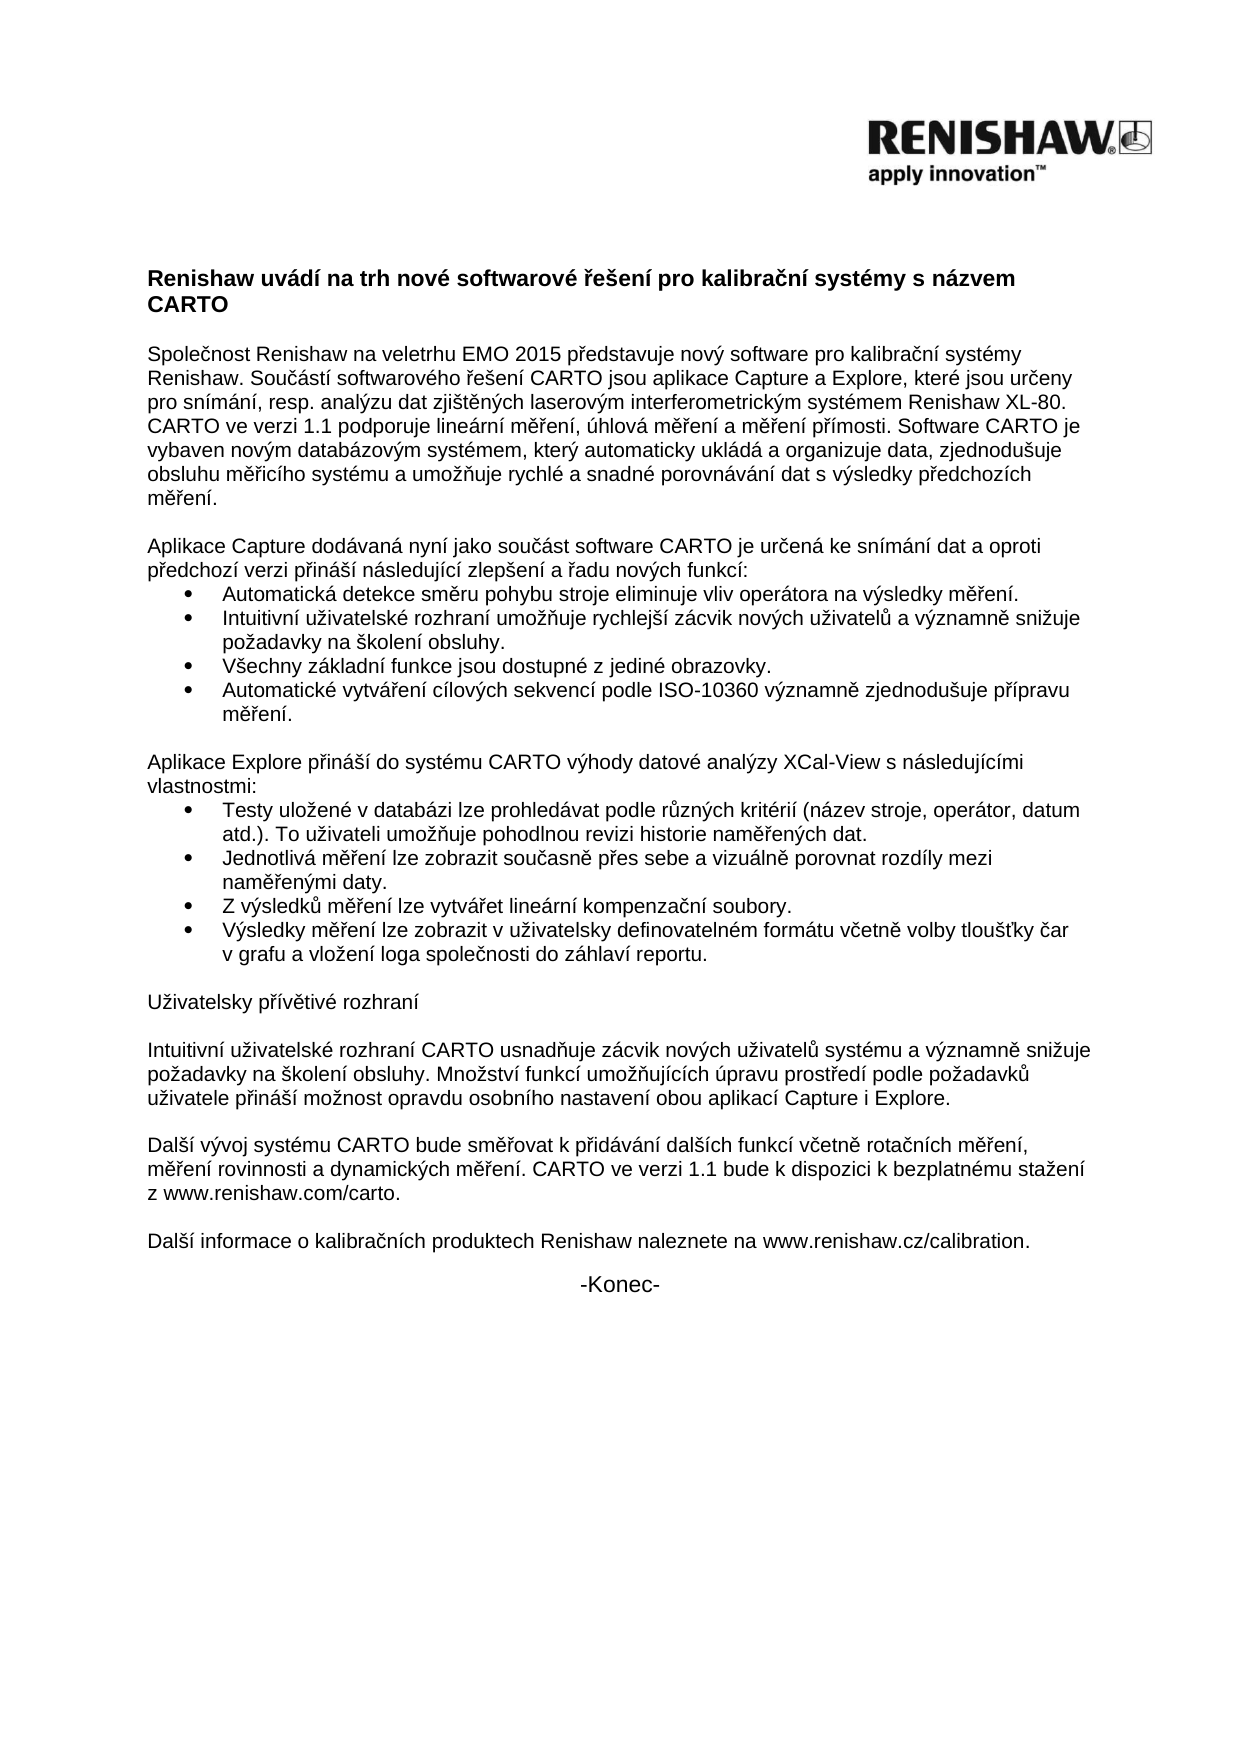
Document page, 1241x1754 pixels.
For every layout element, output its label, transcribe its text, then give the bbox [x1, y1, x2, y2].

text Aplikace Capture dodávaná nyní jako součást software CARTO je určená ke snímání dat a oproti předchozí verzi přináší následující zlepšení a řadu nových funkcí: [147, 533, 1093, 581]
list Automatické vytváření cílových sekvencí podle ISO-10360 významně zjednodušuje přípravu měření. [184, 677, 1093, 726]
list Intuitivní uživatelské rozhraní umožňuje rychlejší zácvik nových uživatelů a významně snižuje požadavky na školení obsluhy. [184, 605, 1093, 653]
list Testy uložené v databázi lze prohledávat podle různých kritérií (název stroje, operátor, datum atd.). To uživateli umožňuje pohodlnou revizi historie naměřených dat. [184, 797, 1093, 845]
list Uživatelsky přívětivé rozhraní [147, 989, 1093, 1013]
text Společnost Renishaw na veletrhu EMO 2015 představuje nový software pro kalibrační systémy Renishaw. Součástí softwarového řešení CARTO jsou aplikace Capture a Explore, které jsou určeny pro snímání, resp. analýzu dat zjištěných laserovým interferometrickým systémem Renishaw XL-80. CARTO ve verzi 1.1 podporuje lineární měření, úhlová měření a měření přímosti. Software CARTO je vybaven novým databázovým systémem, který automaticky ukládá a organizuje data, zjednodušuje obsluhu měřicího systému a umožňuje rychlé a snadné porovnávání dat s výsledky předchozích měření. [147, 342, 1093, 509]
list Všechny základní funkce jsou dostupné z jediné obrazovky. [184, 653, 1093, 677]
picture [837, 87, 1183, 218]
list Intuitivní uživatelské rozhraní CARTO usnadňuje zácvik nových uživatelů systému a významně snižuje požadavky na školení obsluhy. Množství funkcí umožňujících úpravu prostředí podle požadavků uživatele přináší možnost opravdu osobního nastavení obou aplikací Capture i Explore. [147, 1037, 1093, 1109]
text Renishaw uvádí na trh nové softwarové řešení pro kalibrační systémy s názvem CARTO [147, 265, 1093, 318]
list Automatická detekce směru pohybu stroje eliminuje vliv operátora na výsledky měření. [184, 581, 1093, 605]
list Z výsledků měření lze vytvářet lineární kompenzační soubory. [184, 893, 1093, 917]
list Jednotlivá měření lze zobrazit současně přes sebe a vizuálně porovnat rozdíly mezi naměřenými daty. [184, 845, 1093, 893]
text Aplikace Explore přináší do systému CARTO výhody datové analýzy XCal-View s následujícími vlastnostmi: [147, 749, 1093, 797]
text -Konec- [147, 1271, 1093, 1297]
text Další informace o kalibračních produktech Renishaw naleznete na www.renishaw.cz/calibration. [147, 1229, 1093, 1253]
list Výsledky měření lze zobrazit v uživatelsky definovatelném formátu včetně volby tloušťky čar v grafu a vložení loga společnosti do záhlaví reportu. [184, 917, 1093, 966]
list Další vývoj systému CARTO bude směřovat k přidávání dalších funkcí včetně rotačních měření, měření rovinnosti a dynamických měření. CARTO ve verzi 1.1 bude k dispozici k bezplatnému stažení z www.renishaw.com/carto. [147, 1133, 1093, 1205]
